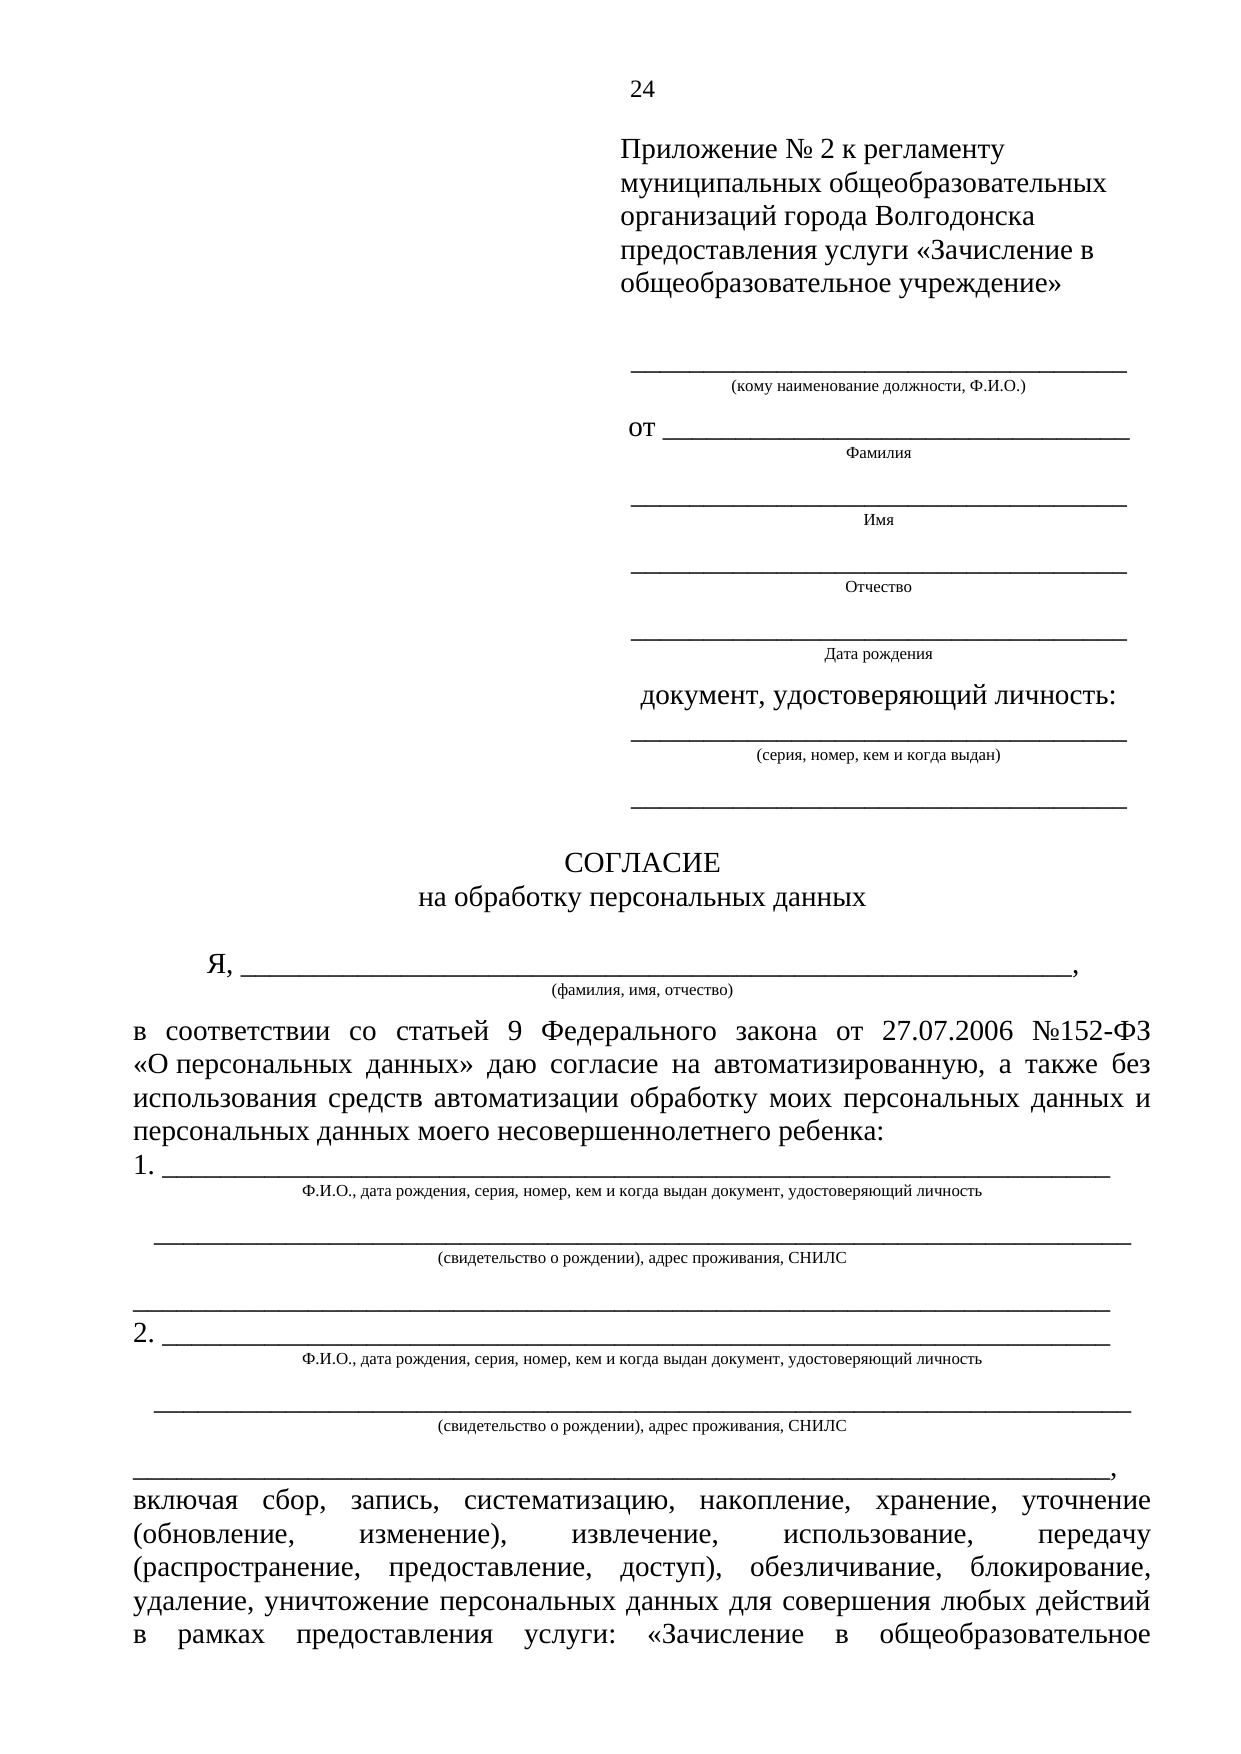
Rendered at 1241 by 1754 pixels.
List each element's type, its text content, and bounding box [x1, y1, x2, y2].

text в соответствии со статьей 9 Федерального закона от 27.07.2006 №152-ФЗ «О персональных данных» даю согласие на автоматизированную, а также без использования средств автоматизации обработку моих персональных данных и персональных данных моего несовершеннолетнего ребенка: [133, 1013, 1152, 1147]
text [133, 1449, 1152, 1650]
text __________________________________ [605, 476, 1152, 510]
text (серия, номер, кем и когда выдан) [605, 744, 1152, 778]
text __________________________________ [605, 610, 1152, 644]
text на обработку персональных данных [133, 879, 1152, 912]
text __________________________________ [605, 342, 1152, 376]
text (кому наименование должности, Ф.И.О.) [605, 376, 1152, 409]
text документ, удостоверяющий личность: [605, 677, 1152, 711]
text __________________________________ [605, 778, 1152, 812]
text Ф.И.О., дата рождения, серия, номер, кем и когда выдан документ, удостоверяющий личность [133, 1181, 1152, 1214]
text Дата рождения [605, 644, 1152, 677]
text __________________________________ [605, 711, 1152, 744]
text (свидетельство о рождении), адрес проживания, СНИЛС [133, 1415, 1152, 1449]
text СОГЛАСИЕ [133, 845, 1152, 879]
text 1. _________________________________________________________________ [133, 1147, 1152, 1181]
text (фамилия, имя, отчество) [133, 979, 1152, 1013]
text Я, _________________________________________________________, [133, 946, 1152, 979]
text Фамилия [605, 443, 1152, 476]
text Ф.И.О., дата рождения, серия, номер, кем и когда выдан документ, удостоверяющий личность [133, 1348, 1152, 1382]
text от ________________________________ [605, 409, 1152, 443]
text 2. _________________________________________________________________ [133, 1315, 1152, 1348]
text ___________________________________________________________________ [133, 1214, 1152, 1248]
text Приложение № 2 к регламенту муниципальных общеобразовательных организаций города Волгодонска предоставления услуги «Зачисление в общеобразовательное учреждение» [620, 131, 1152, 299]
text ___________________________________________________________________ [133, 1382, 1152, 1415]
text __________________________________ [605, 543, 1152, 577]
text Отчество [605, 577, 1152, 610]
text (свидетельство о рождении), адрес проживания, СНИЛС [133, 1248, 1152, 1281]
text ___________________________________________________________________ [133, 1281, 1152, 1315]
text Имя [605, 510, 1152, 543]
